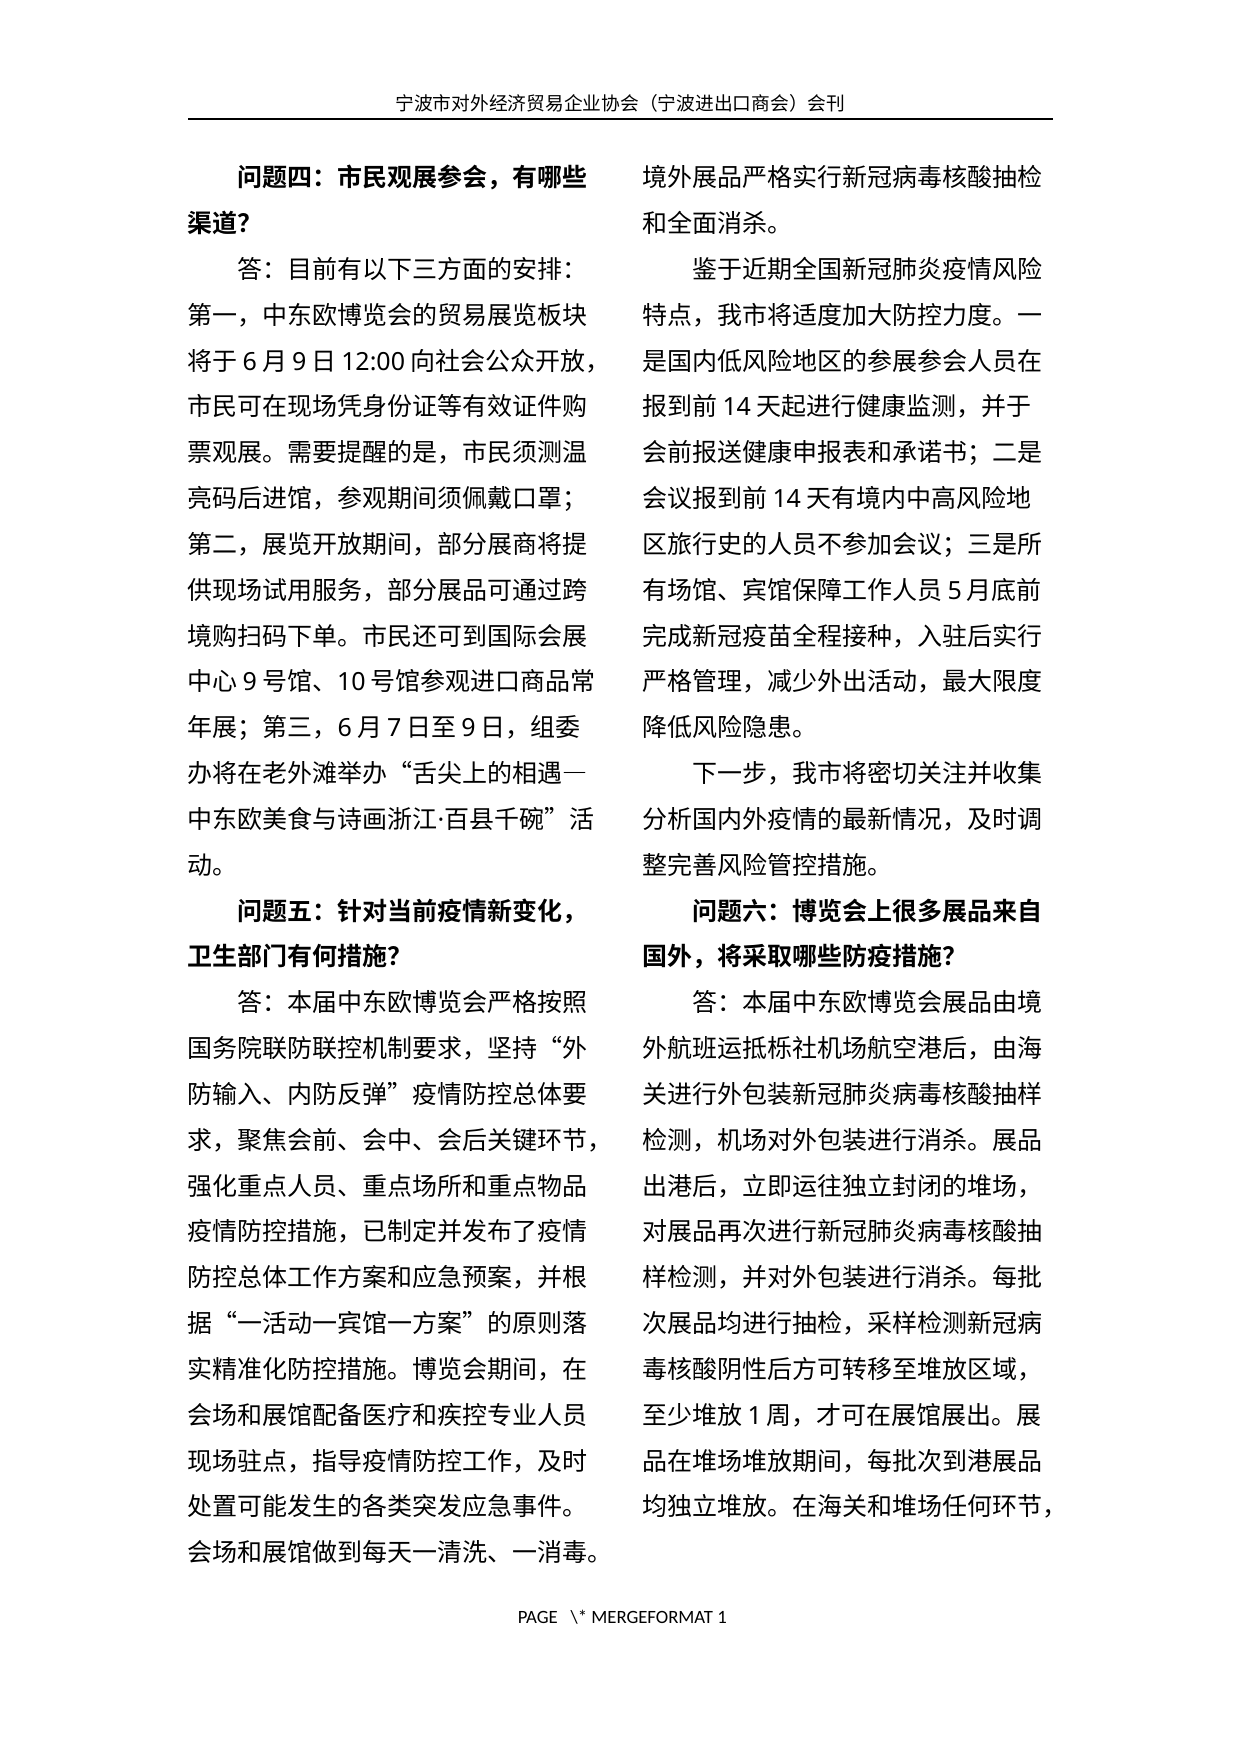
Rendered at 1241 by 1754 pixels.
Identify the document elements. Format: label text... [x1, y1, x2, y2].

text 下一步，我市将密切关注并收集分析国内外疫情的最新情况，及时调整完善风险管控措施。 [642, 746, 1053, 883]
text 问题五：针对当前疫情新变化，卫生部门有何措施？ [187, 883, 598, 975]
text 问题四：市民观展参会，有哪些渠道？ [187, 150, 598, 242]
text 鉴于近期全国新冠肺炎疫情风险特点，我市将适度加大防控力度。一是国内低风险地区的参展参会人员在报到前14天起进行健康监测，并于会前报送健康申报表和承诺书；二是会议报到前14天有境内中高风险地区旅行史的人员不参加会议；三是所有场馆、宾馆保障工作人员5月底前完成新冠疫苗全程接种，入驻后实行严格管理，减少外出活动，最大限度降低风险隐患。 [642, 242, 1053, 746]
text 答：本届中东欧博览会严格按照国务院联防联控机制要求，坚持“外防输入、内防反弹”疫情防控总体要求，聚焦会前、会中、会后关键环节，强化重点人员、重点场所和重点物品疫情防控措施，已制定并发布了疫情防控总体工作方案和应急预案，并根据“一活动一宾馆一方案”的原则落实精准化防控措施。博览会期间，在会场和展馆配备医疗和疾控专业人员现场驻点，指导疫情防控工作，及时处置可能发生的各类突发应急事件。会场和展馆做到每天一清洗、一消毒。境外展品严格实行新冠病毒核酸抽检和全面消杀。 [642, 150, 1053, 242]
text 问题六：博览会上很多展品来自国外，将采取哪些防疫措施？ [642, 883, 1053, 975]
text 答：本届中东欧博览会严格按照国务院联防联控机制要求，坚持“外防输入、内防反弹”疫情防控总体要求，聚焦会前、会中、会后关键环节，强化重点人员、重点场所和重点物品疫情防控措施，已制定并发布了疫情防控总体工作方案和应急预案，并根据“一活动一宾馆一方案”的原则落实精准化防控措施。博览会期间，在会场和展馆配备医疗和疾控专业人员现场驻点，指导疫情防控工作，及时处置可能发生的各类突发应急事件。会场和展馆做到每天一清洗、一消毒。境外展品严格实行新冠病毒核酸抽检和全面消杀。 [187, 975, 598, 1571]
text 答：目前有以下三方面的安排：第一，中东欧博览会的贸易展览板块将于6月9日12:00向社会公众开放，市民可在现场凭身份证等有效证件购票观展。需要提醒的是，市民须测温亮码后进馆，参观期间须佩戴口罩；第二，展览开放期间，部分展商将提供现场试用服务，部分展品可通过跨境购扫码下单。市民还可到国际会展中心9号馆、10号馆参观进口商品常年展；第三，6月7日至9日，组委办将在老外滩举办“舌尖上的相遇—中东欧美食与诗画浙江·百县千碗”活动。 [187, 242, 598, 883]
